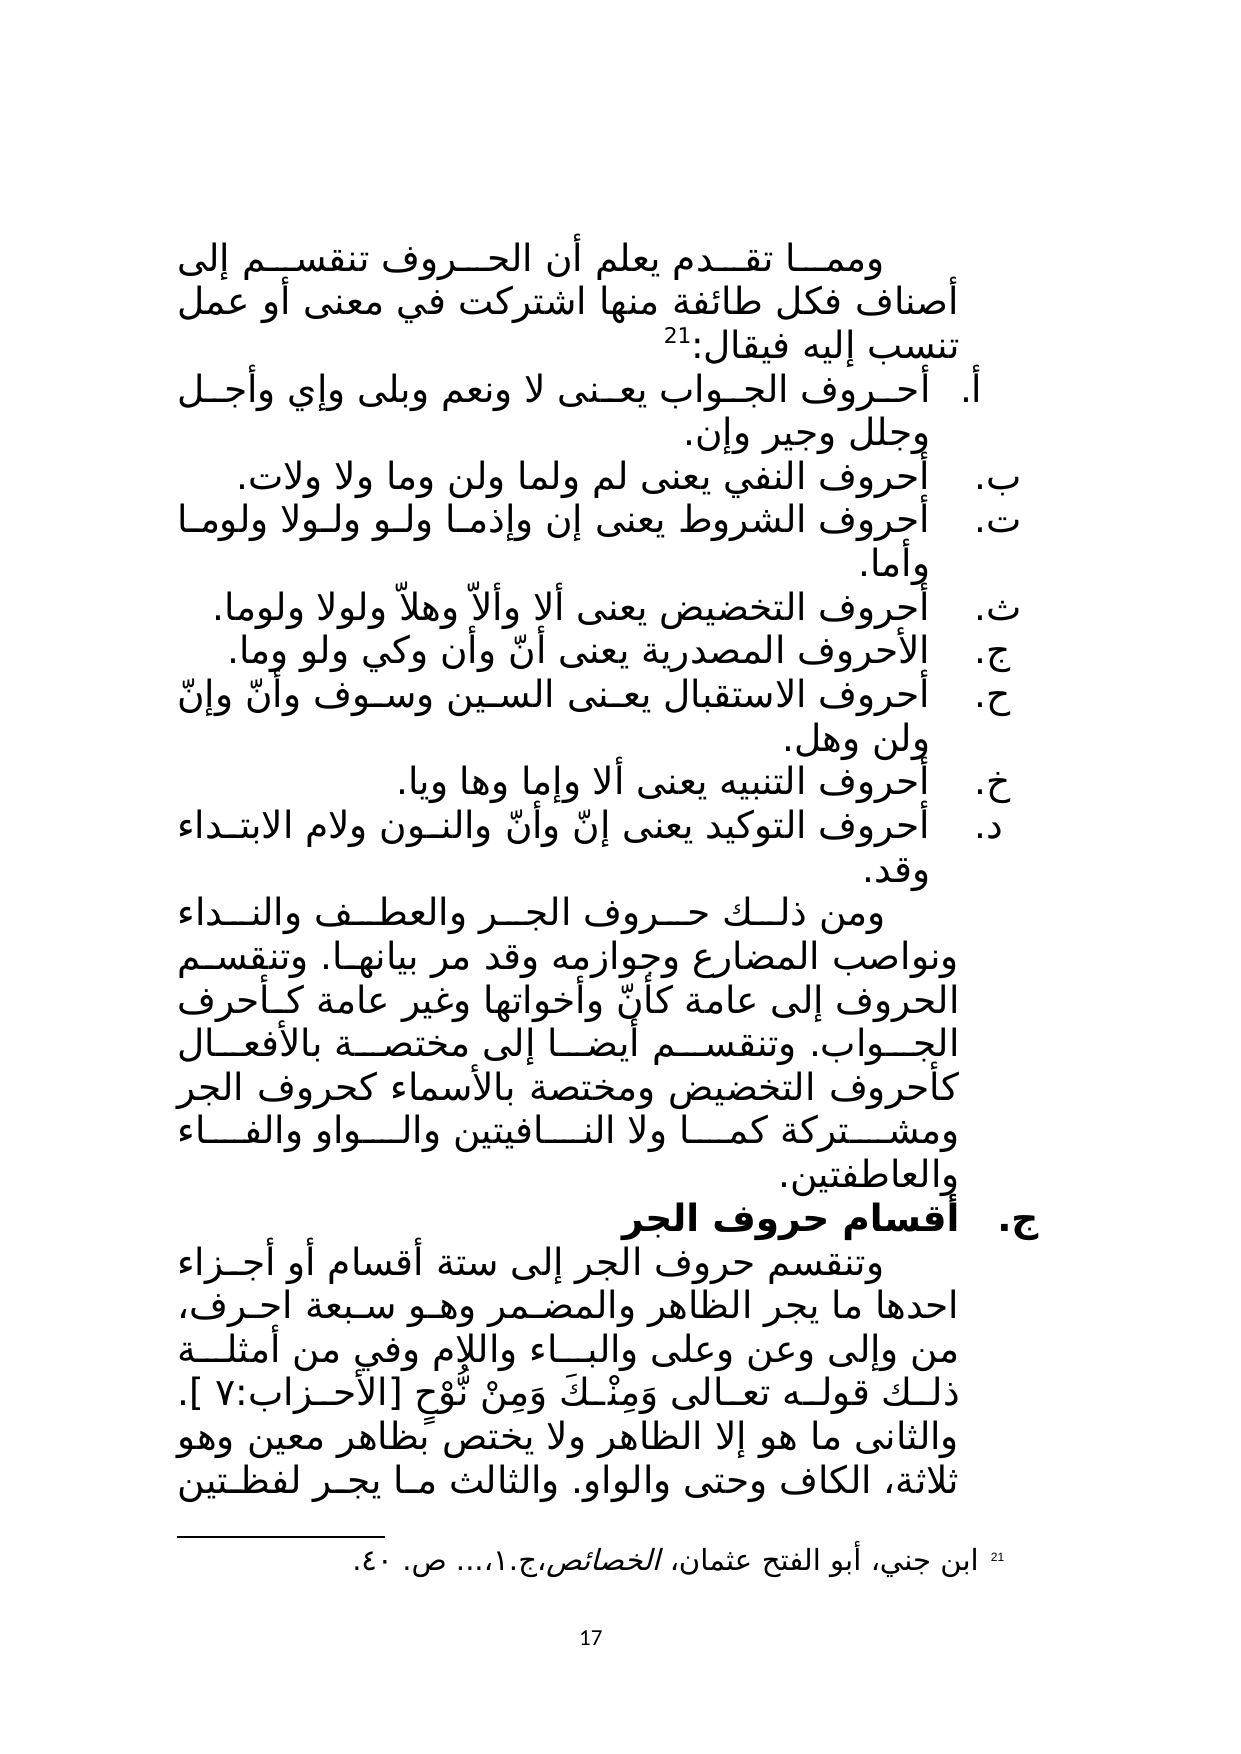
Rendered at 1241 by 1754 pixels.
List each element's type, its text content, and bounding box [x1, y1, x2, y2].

list أحروف النفي يعنى لم ولما ولن وما ولا ولات. [177, 454, 974, 498]
list أحروف التوكيد يعنى إنّ وأنّ والنون ولام الابتداء وقد. [177, 804, 974, 891]
list الأحروف المصدرية يعنى أنّ وأن وكي ولو وما. [177, 629, 974, 673]
list أحروف الشروط يعنى إن وإذما ولو ولولا ولوما وأما. [177, 498, 974, 585]
list أقسام حروف الجر [177, 1196, 997, 1240]
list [177, 1240, 960, 1502]
list أحروف التنبيه يعنى ألا وإما وها ويا. [177, 760, 974, 804]
list أحروف الاستقبال يعنى السين وسوف وأنّ وإنّ ولن وهل. [177, 673, 974, 760]
list ومما تقدم يعلم أن الحروف تنقسم إلى أصناف فكل طائفة منها اشتركت في معنى أو عمل تنسب إليه فيقال: [177, 236, 960, 367]
text ومن ذلك حروف الجر والعطف والنداء ونواصب المضارع وجوازمه وقد مر بيانها. وتنقسم الحروف إلى عامة كأنّ وأخواتها وغير عامة كأحرف الجواب. وتنقسم أيضا إلى مختصة بالأفعال كأحروف التخضيض ومختصة بالأسماء كحروف الجر ومشتركة كما ولا النافيتين والواو والفاء والعاطفتين. [177, 891, 960, 1196]
list أحروف التخضيض يعنى ألا وألاّ وهلاّ ولولا ولوما. [177, 585, 974, 629]
list أحروف الجواب يعنى لا ونعم وبلى وإي وأجل وجلل وجير وإن. [177, 367, 960, 454]
